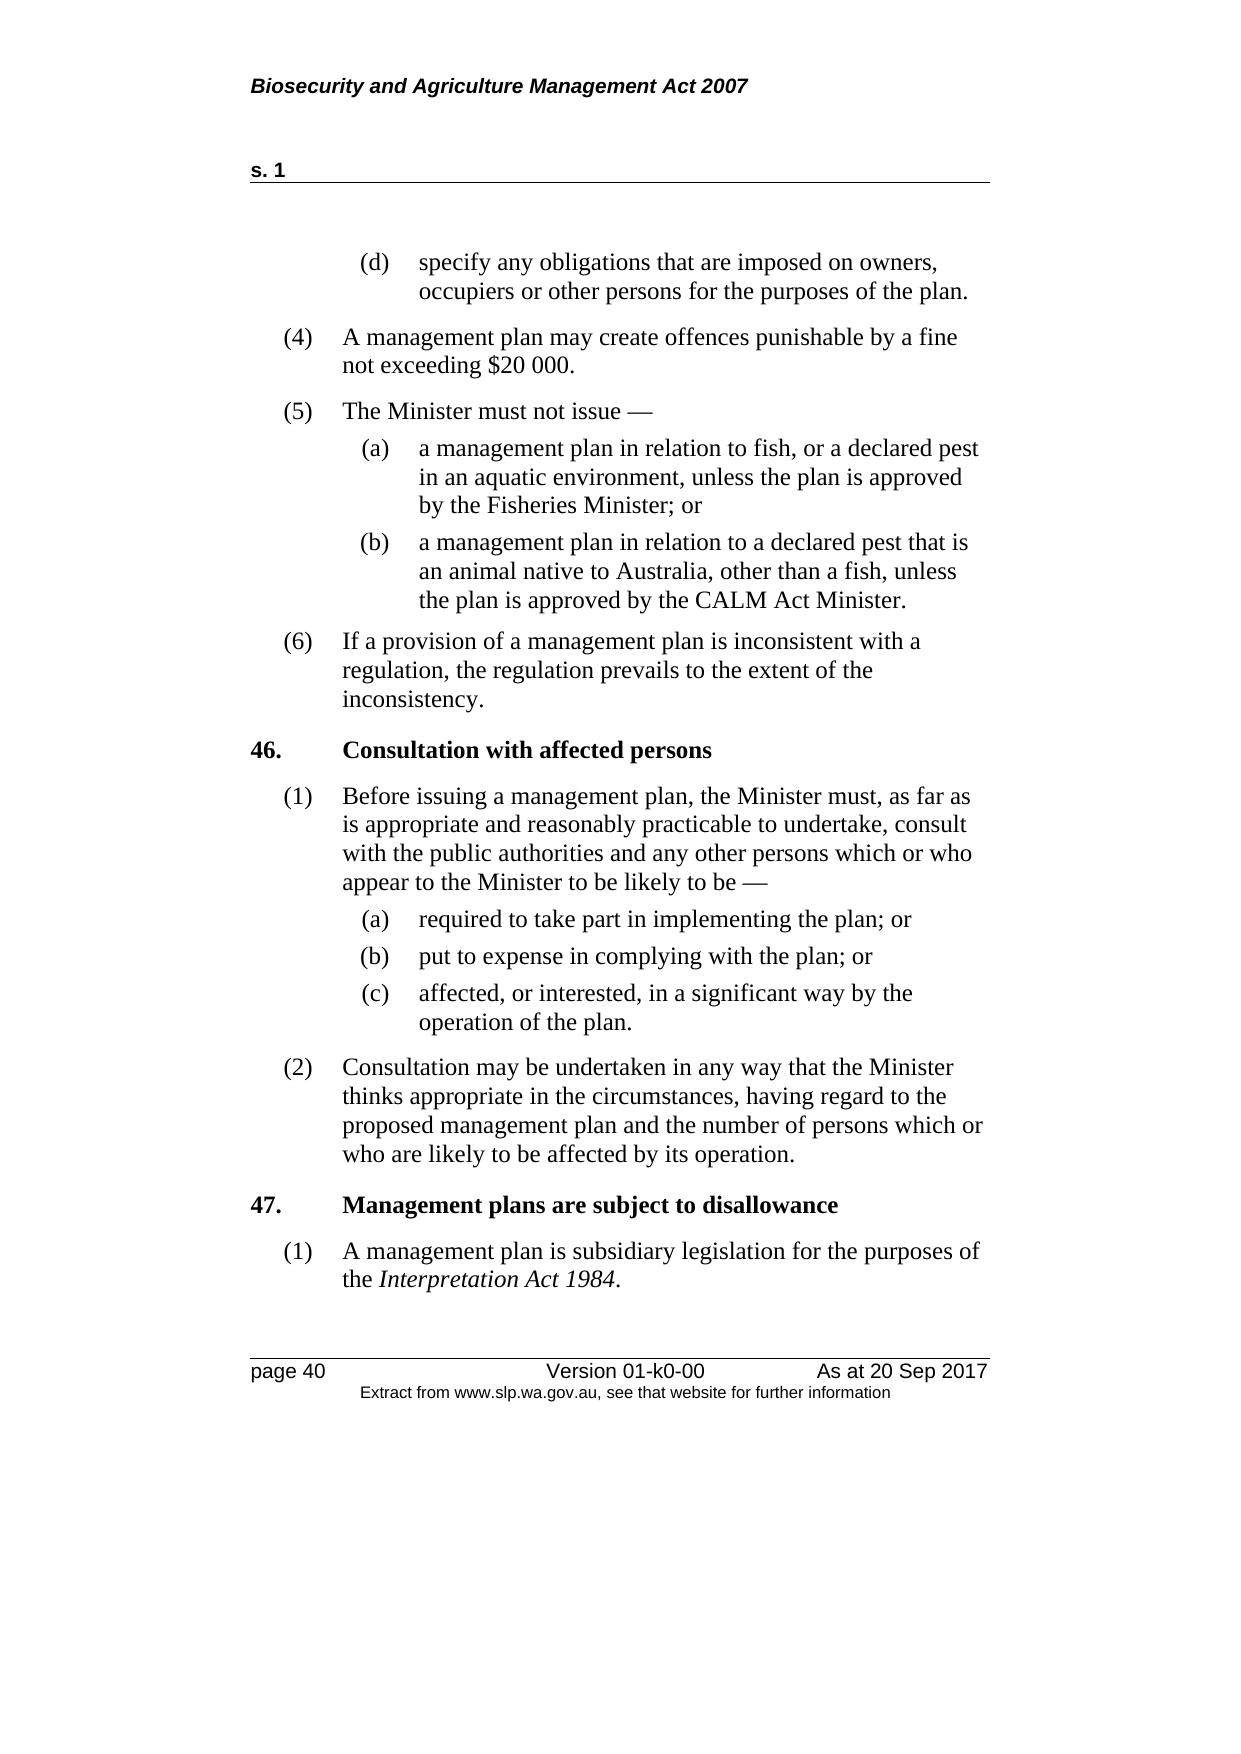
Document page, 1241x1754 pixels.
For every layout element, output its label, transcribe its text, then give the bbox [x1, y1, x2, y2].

text (6) If a provision of a management plan is inconsistent with a regulation, the regulation prevails to the extent of the inconsistency. [250, 626, 990, 712]
text (b) put to expense in complying with the plan; or [250, 941, 990, 970]
subtitle 46. Consultation with affected persons [250, 735, 990, 764]
text (a) required to take part in implementing the plan; or [250, 904, 990, 933]
text (d) specify any obligations that are imposed on owners, occupiers or other persons for the purposes of the plan. [250, 247, 990, 305]
text (a) a management plan in relation to fish, or a declared pest in an aquatic environment, unless the plan is approved by the Fisheries Minister; or [250, 433, 990, 519]
text (c) affected, or interested, in a significant way by the operation of the plan. [250, 978, 990, 1036]
text (b) a management plan in relation to a declared pest that is an animal native to , other than a fish, unless the plan is approved by the CALM Act Minister. [250, 527, 990, 614]
subtitle 47. Management plans are subject to disallowance [250, 1190, 990, 1219]
text (2) Consultation may be undertaken in any way that the Minister thinks appropriate in the circumstances, having regard to the proposed management plan and the number of persons which or who are likely to be affected by its operation. [250, 1052, 990, 1167]
text (1) Before issuing a management plan, the Minister must, as far as is appropriate and reasonably practicable to undertake, consult with the public authorities and any other persons which or who appear to the Minister to be likely to be — [250, 781, 990, 896]
text (5) The Minister must not issue — [250, 396, 990, 424]
text (4) A management plan may create offences punishable by a fine not exceeding $20 000. [250, 322, 990, 379]
text (1) A management plan is subsidiary legislation for the purposes of the Interpretation Act 1984. [250, 1236, 990, 1293]
